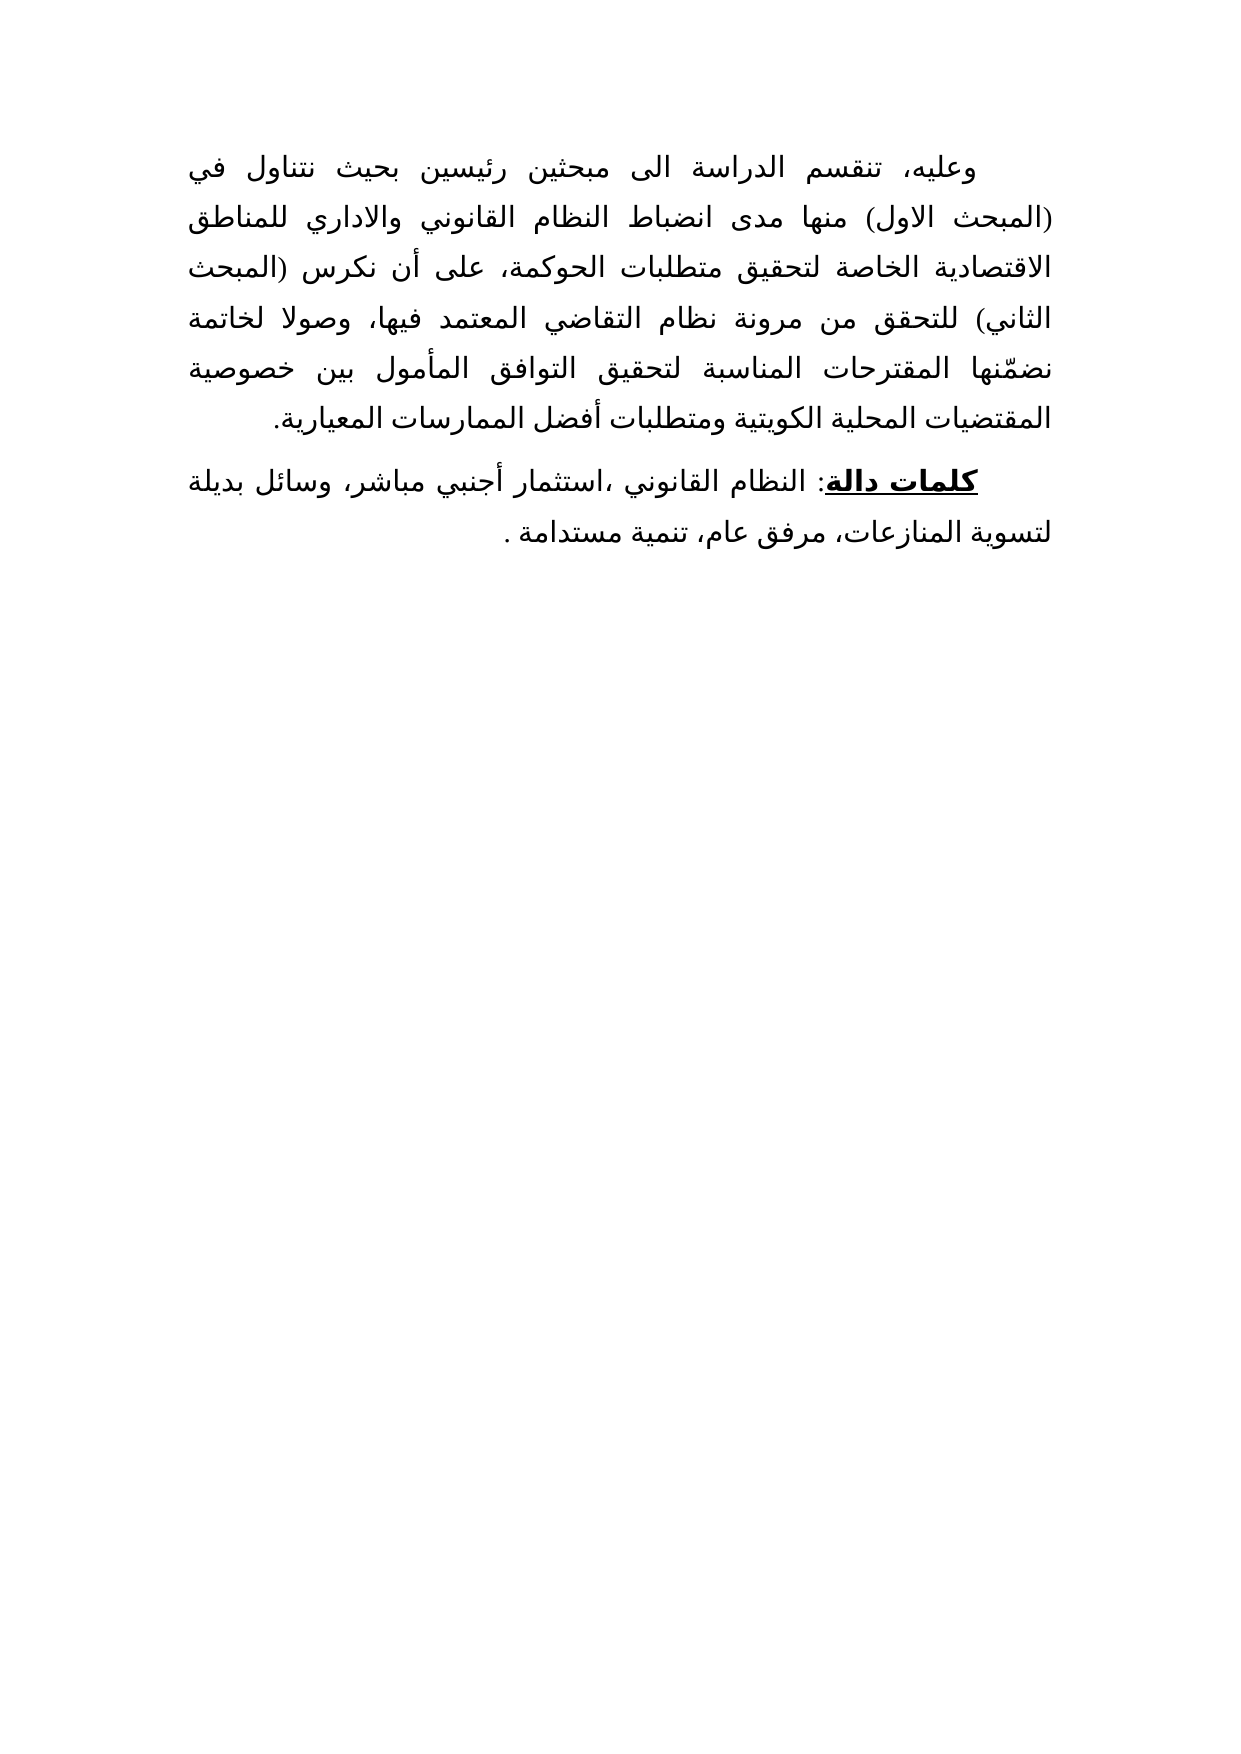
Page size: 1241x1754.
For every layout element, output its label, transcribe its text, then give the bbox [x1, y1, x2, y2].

text وعليه، تنقسم الدراسة الى مبحثين رئيسين بحيث نتناول في (المبحث الاول) منها مدى انضباط النظام القانوني والاداري للمناطق الاقتصادية الخاصة لتحقيق متطلبات الحوكمة، على أن نكرس (المبحث الثاني) للتحقق من مرونة نظام التقاضي المعتمد فيها، وصولا لخاتمة نضمّنها المقترحات المناسبة لتحقيق التوافق المأمول بين خصوصية المقتضيات المحلية الكويتية ومتطلبات أفضل الممارسات المعيارية. [187, 150, 1053, 435]
text كلمات دالة: النظام القانوني ،استثمار أجنبي مباشر، وسائل بديلة لتسوية المنازعات، مرفق عام، تنمية مستدامة . [187, 464, 1053, 548]
